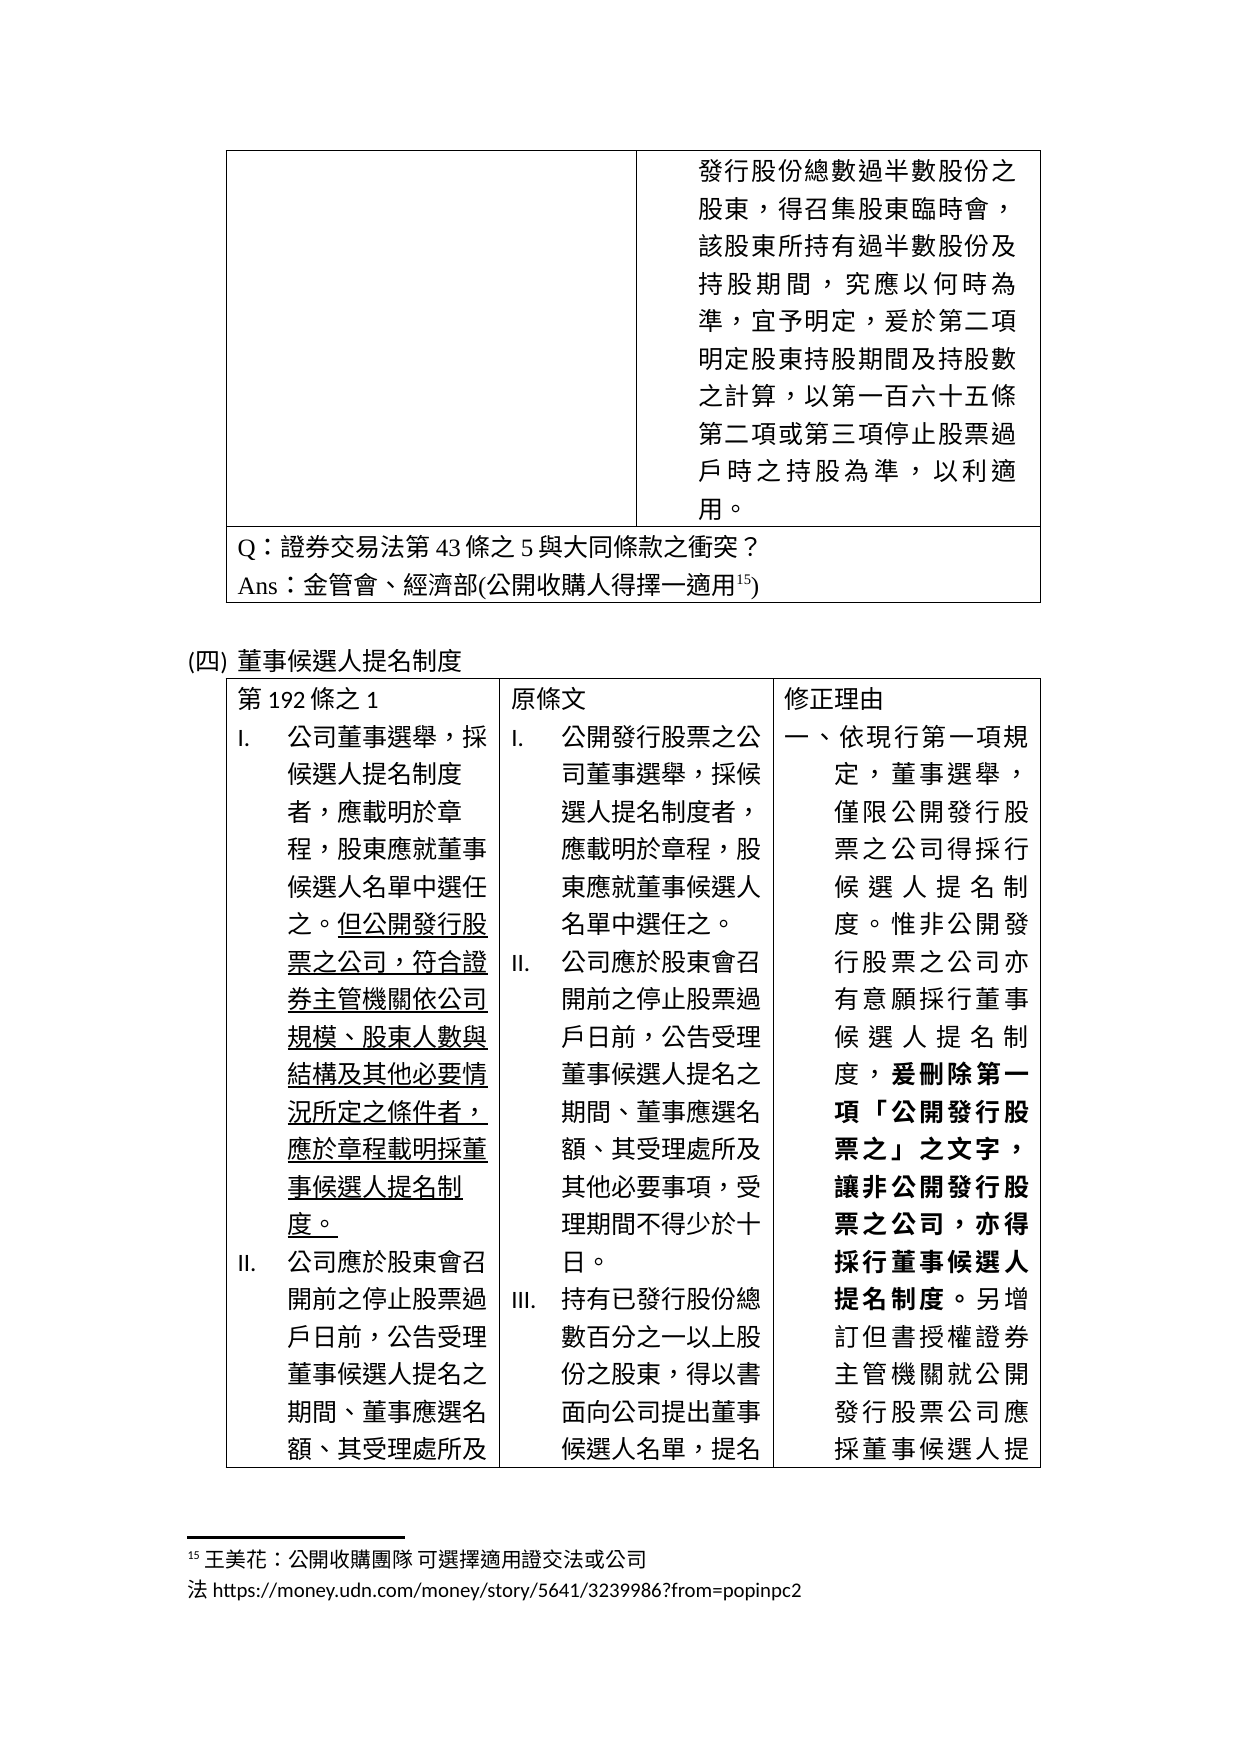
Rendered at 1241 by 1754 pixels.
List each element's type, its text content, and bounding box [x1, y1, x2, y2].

table_cell Q：證券交易法第43條之5與大同條款之衝突？ Ans：金管會、經濟部(公開收購人得擇一適用) [227, 527, 1040, 602]
list 董事候選人提名制度 [187, 641, 1053, 678]
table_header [500, 679, 773, 1467]
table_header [774, 679, 1040, 1467]
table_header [227, 151, 636, 526]
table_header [637, 151, 1040, 526]
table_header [227, 679, 499, 1467]
